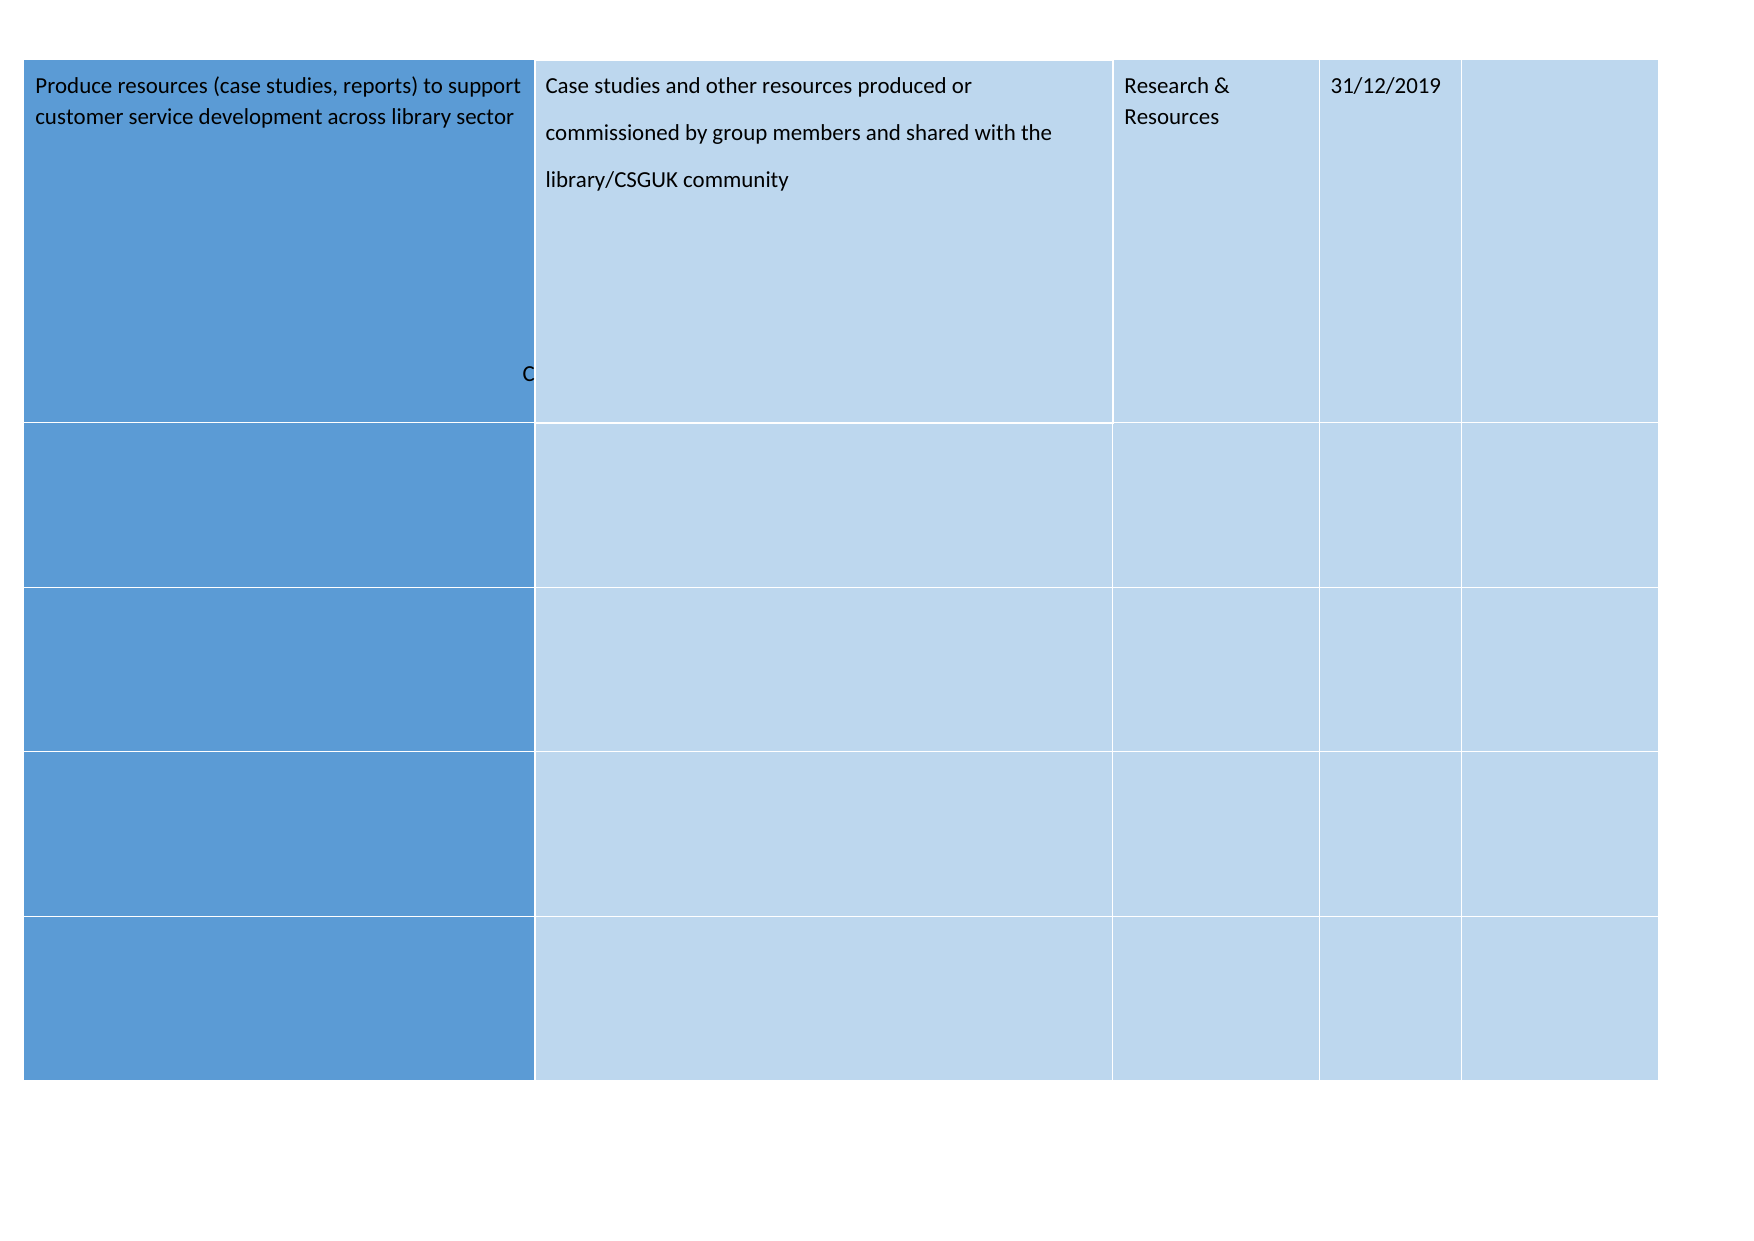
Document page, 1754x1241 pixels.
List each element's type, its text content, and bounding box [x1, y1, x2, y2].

table_cell [24, 752, 534, 916]
table_cell [1320, 752, 1461, 916]
table_cell Produce resources (case studies, reports) to support customer service development across library sector [24, 60, 534, 422]
table_cell [1320, 423, 1461, 587]
table_cell Case studies and other resources produced or commissioned by group members and shared with the library/CSGUK community C [536, 61, 1112, 422]
table_cell [24, 423, 534, 587]
table_cell [1113, 423, 1319, 587]
table_cell [1113, 917, 1319, 1080]
table_cell [24, 917, 534, 1080]
table_cell [24, 588, 534, 751]
table_cell [1113, 752, 1319, 916]
table_cell [536, 424, 1112, 587]
table_cell [1113, 588, 1319, 751]
table_cell [1462, 917, 1658, 1080]
table_cell [1462, 60, 1658, 422]
table_cell [1462, 423, 1658, 587]
table_cell [536, 752, 1112, 916]
table_cell [1462, 752, 1658, 916]
table_cell [1320, 588, 1461, 751]
table_cell [536, 917, 1112, 1080]
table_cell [1114, 60, 1319, 422]
table_cell [1320, 917, 1461, 1080]
table_cell [1462, 588, 1658, 751]
table_cell [536, 588, 1112, 751]
table_cell 31/12/2019 [1320, 60, 1461, 422]
